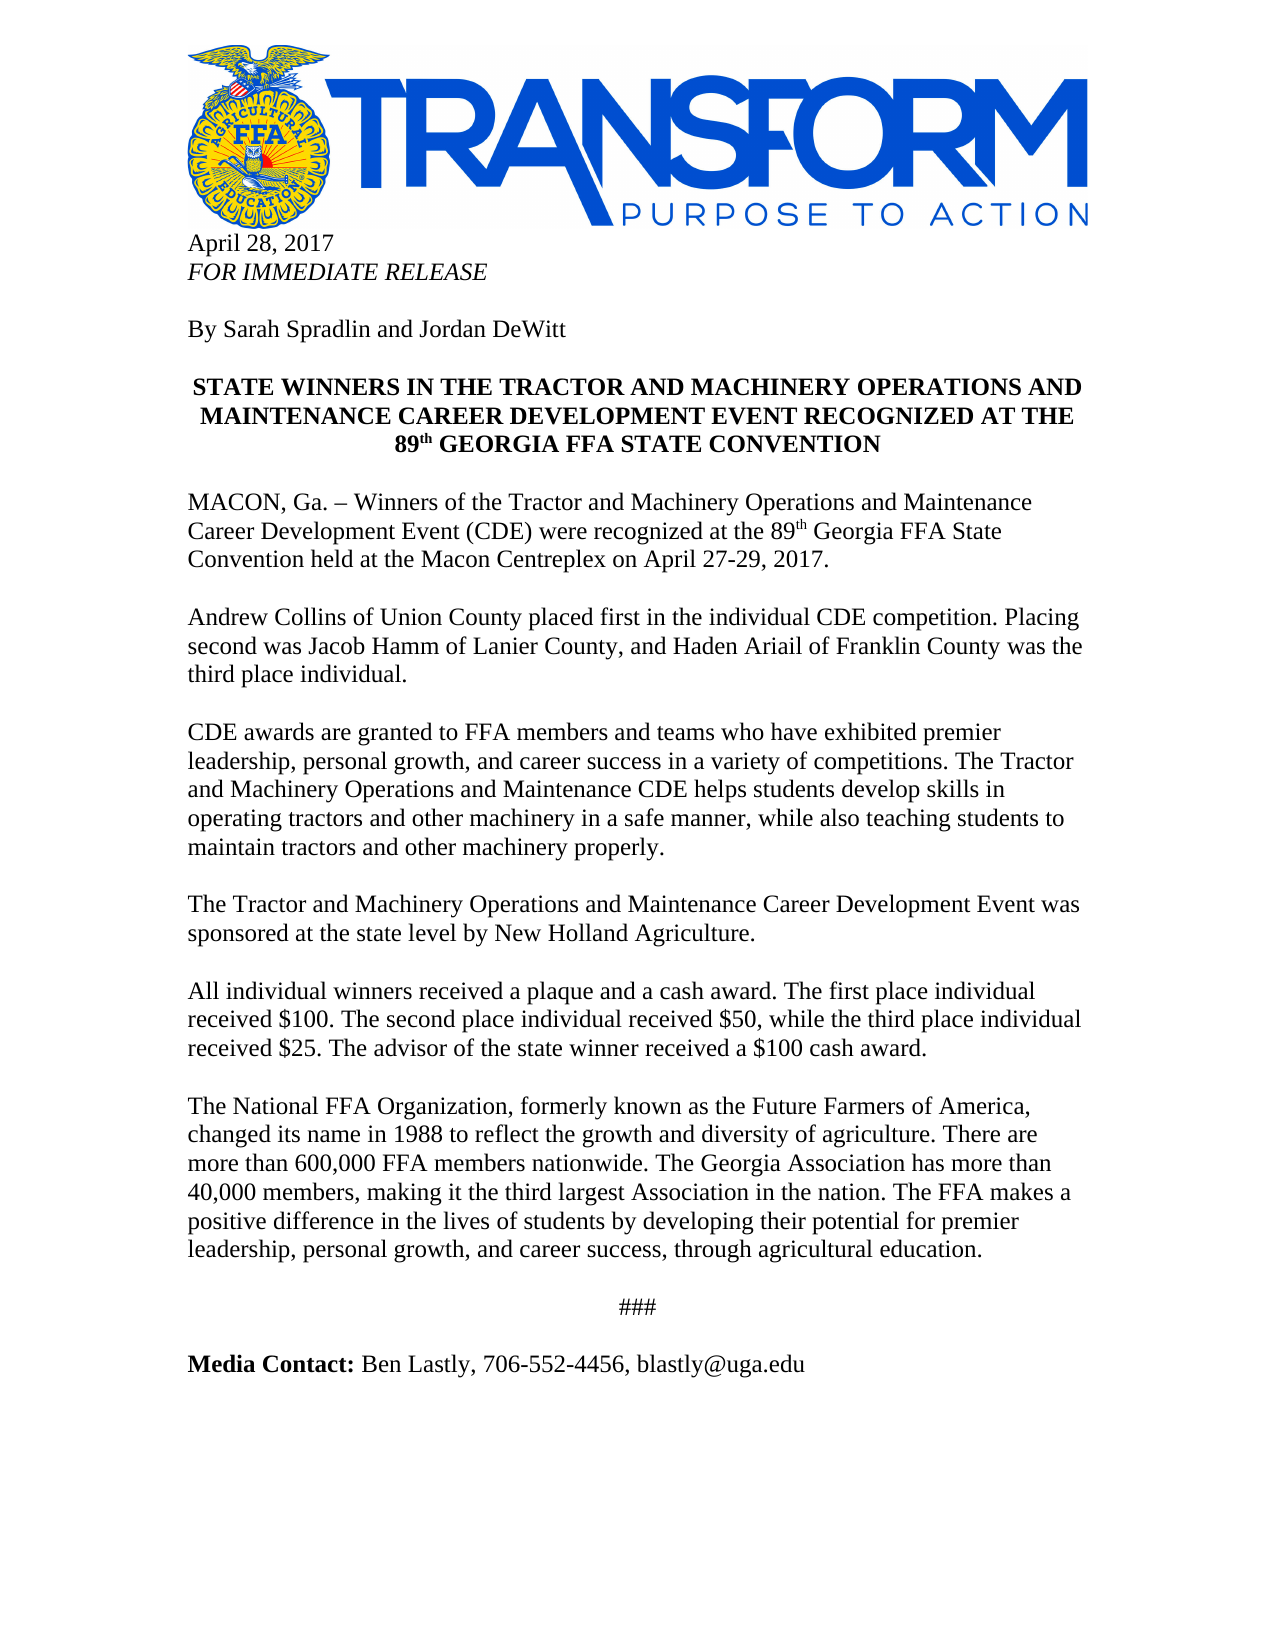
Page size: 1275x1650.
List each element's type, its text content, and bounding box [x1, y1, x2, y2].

text CDE awards are granted to FFA members and teams who have exhibited premier leadership, personal growth, and career success in a variety of competitions. The Tractor and Machinery Operations and Maintenance CDE helps students develop skills in operating tractors and other machinery in a safe manner, while also teaching students to maintain tractors and other machinery properly. [187, 717, 1087, 861]
text ### [187, 1292, 1087, 1321]
text The National FFA Organization, formerly known as the Future Farmers of America, changed its name in 1988 to reflect the growth and diversity of agriculture. There are more than 600,000 FFA members nationwide. The Georgia Association has more than 40,000 members, making it the third largest Association in the nation. The FFA makes a positive difference in the lives of students by developing their potential for premier leadership, personal growth, and career success, through agricultural education. [187, 1091, 1087, 1263]
text MACON, Ga. – Winners of the Tractor and Machinery Operations and Maintenance Career Development Event (CDE) were recognized at the 89th Georgia FFA State Convention held at the Macon Centreplex on April 27-29, 2017. [187, 487, 1087, 573]
text All individual winners received a plaque and a cash award. The first place individual received $100. The second place individual received $50, while the third place individual received $25. The advisor of the state winner received a $100 cash award. [187, 976, 1087, 1062]
text The Tractor and Machinery Operations and Maintenance Career Development Event was sponsored at the state level by New Holland Agriculture. [187, 889, 1087, 947]
text FOR IMMEDIATE RELEASE [187, 257, 1087, 286]
text Media Contact: Ben Lastly, 706-552-4456, blastly@uga.edu [187, 1349, 1087, 1378]
text Andrew Collins of Union County placed first in the individual CDE competition. Placing second was Jacob Hamm of Lanier County, and Haden Ariail of Franklin County was the third place individual. [187, 602, 1087, 688]
text By Sarah Spradlin and Jordan DeWitt [187, 314, 1087, 343]
picture [187, 45, 1088, 229]
text STATE WINNERS IN THE TRACTOR AND MACHINERY OPERATIONS AND MAINTENANCE CAREER DEVELOPMENT EVENT RECOGNIZED AT THE 89th GEORGIA FFA STATE CONVENTION [187, 372, 1087, 458]
text April 28, 2017 [187, 229, 1087, 257]
